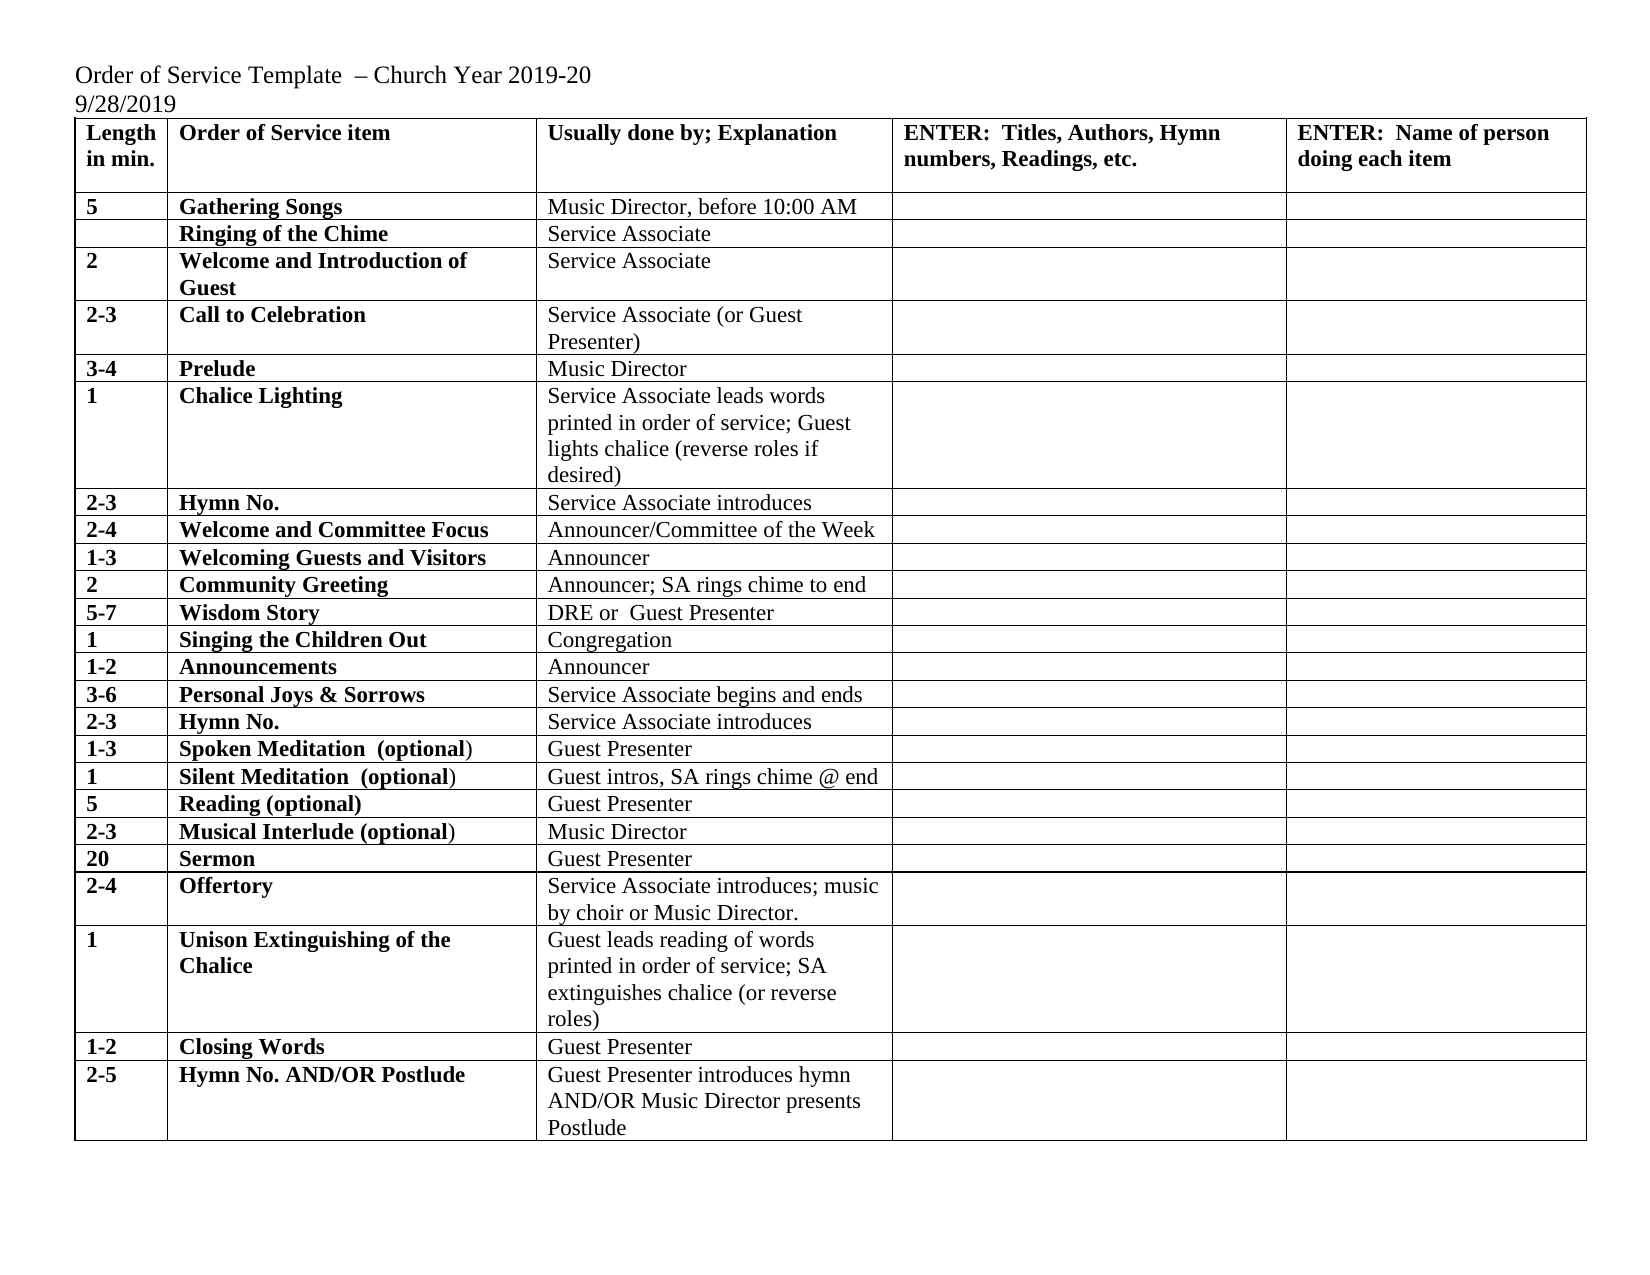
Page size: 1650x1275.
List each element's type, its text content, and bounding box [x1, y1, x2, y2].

table_cell Service Associate introduces [537, 708, 892, 734]
table_cell Guest intros, SA rings chime @ end [537, 763, 892, 789]
table_header ENTER: Titles, Authors, Hymn numbers, Readings, etc. [893, 119, 1286, 192]
table_cell [893, 544, 1286, 570]
table_cell [1287, 845, 1586, 871]
table_cell 2-3 [76, 708, 167, 734]
table_cell Welcome and Introduction of Guest [168, 248, 536, 300]
table_cell Congregation [537, 626, 892, 652]
table_cell Musical Interlude (optional) [168, 818, 536, 844]
table_cell [1287, 653, 1586, 680]
table_cell 2 [76, 248, 167, 300]
table_cell Announcer [537, 544, 892, 570]
table_cell Sermon [168, 845, 536, 871]
table_cell 1 [76, 926, 167, 1032]
table_cell [1287, 626, 1586, 652]
table_cell Hymn No. [168, 708, 536, 734]
table_cell [76, 220, 167, 247]
table_cell [1287, 818, 1586, 844]
table_cell 2-3 [76, 301, 167, 354]
table_cell Music Director, before 10:00 AM [537, 193, 892, 219]
table_cell 3-6 [76, 681, 167, 707]
table_cell Gathering Songs [168, 193, 536, 219]
table_cell [893, 489, 1286, 515]
table_cell Service Associate [537, 248, 892, 300]
table_cell 1-2 [76, 653, 167, 680]
table_cell Service Associate leads words printed in order of service; Guest lights chalice (reverse roles if desired) [537, 382, 892, 488]
table_cell [1287, 571, 1586, 597]
table_cell 2-4 [76, 516, 167, 543]
table_cell [893, 220, 1286, 247]
table_cell 20 [76, 845, 167, 871]
table_cell [1287, 681, 1586, 707]
table_cell Wisdom Story [168, 599, 536, 625]
table_cell Guest leads reading of words printed in order of service; SA extinguishes chalice (or reverse roles) [537, 926, 892, 1032]
table_cell Unison Extinguishing of the Chalice [168, 926, 536, 1032]
table_cell [893, 818, 1286, 844]
table_cell Singing the Children Out [168, 626, 536, 652]
table_cell [1287, 248, 1586, 300]
table_header ENTER: Name of person doing each item [1287, 119, 1586, 192]
table_cell Announcements [168, 653, 536, 680]
table_header Length in min. [76, 119, 167, 192]
table_cell Personal Joys & Sorrows [168, 681, 536, 707]
table_cell Service Associate begins and ends [537, 681, 892, 707]
table_cell [893, 1033, 1286, 1060]
table_cell Guest Presenter [537, 1033, 892, 1060]
table_cell Music Director [537, 355, 892, 381]
table_cell [1287, 763, 1586, 789]
table_cell Service Associate [537, 220, 892, 247]
table_cell [893, 571, 1286, 597]
table_cell 3-4 [76, 355, 167, 381]
table_header Order of Service item [168, 119, 536, 192]
table_cell 1 [76, 382, 167, 488]
table_cell [1287, 544, 1586, 570]
table_cell 2-4 [76, 873, 167, 925]
table_cell [1287, 599, 1586, 625]
table_cell [1287, 355, 1586, 381]
table_cell [1287, 220, 1586, 247]
table_cell Chalice Lighting [168, 382, 536, 488]
table_cell 1 [76, 626, 167, 652]
table_cell Music Director [537, 818, 892, 844]
table_cell [893, 248, 1286, 300]
table_cell 1-3 [76, 544, 167, 570]
table_cell Ringing of the Chime [168, 220, 536, 247]
table_cell Guest Presenter introduces hymn AND/OR Music Director presents Postlude [537, 1061, 892, 1140]
table_cell Community Greeting [168, 571, 536, 597]
table_cell Hymn No. AND/OR Postlude [168, 1061, 536, 1140]
table_cell [1287, 790, 1586, 817]
table_cell [893, 301, 1286, 354]
table_cell 5 [76, 790, 167, 817]
table_cell 1-2 [76, 1033, 167, 1060]
table_cell Welcome and Committee Focus [168, 516, 536, 543]
table_cell Silent Meditation (optional) [168, 763, 536, 789]
table_cell 1-3 [76, 736, 167, 762]
table_cell [893, 681, 1286, 707]
table_cell [893, 193, 1286, 219]
table_cell 5-7 [76, 599, 167, 625]
table_cell Offertory [168, 873, 536, 925]
table_cell [893, 845, 1286, 871]
table_cell [1287, 873, 1586, 925]
table_cell [893, 790, 1286, 817]
table_cell Reading (optional) [168, 790, 536, 817]
table_cell [1287, 301, 1586, 354]
table_cell [1287, 516, 1586, 543]
table_cell Service Associate (or Guest Presenter) [537, 301, 892, 354]
table_cell [893, 653, 1286, 680]
table_cell Announcer; SA rings chime to end [537, 571, 892, 597]
table_cell 2-5 [76, 1061, 167, 1140]
table_cell [893, 382, 1286, 488]
table_cell 1 [76, 763, 167, 789]
table_cell Spoken Meditation (optional) [168, 736, 536, 762]
table_cell Announcer [537, 653, 892, 680]
table_cell [893, 926, 1286, 1032]
table_cell Service Associate introduces; music by choir or Music Director. [537, 873, 892, 925]
table_cell 2-3 [76, 818, 167, 844]
table_cell [1287, 1061, 1586, 1140]
table_cell Welcoming Guests and Visitors [168, 544, 536, 570]
table_cell [1287, 708, 1586, 734]
table_cell [1287, 1033, 1586, 1060]
table_cell [1287, 489, 1586, 515]
table_cell [893, 599, 1286, 625]
table_cell [893, 763, 1286, 789]
table_cell 2-3 [76, 489, 167, 515]
table_cell Prelude [168, 355, 536, 381]
table_cell Announcer/Committee of the Week [537, 516, 892, 543]
table_cell 5 [76, 193, 167, 219]
table_cell [893, 516, 1286, 543]
table_cell Service Associate introduces [537, 489, 892, 515]
table_cell Closing Words [168, 1033, 536, 1060]
table_cell [893, 736, 1286, 762]
table_cell [1287, 193, 1586, 219]
table_header Usually done by; Explanation [537, 119, 892, 192]
table_cell 2 [76, 571, 167, 597]
table_cell [1287, 382, 1586, 488]
table_cell Guest Presenter [537, 736, 892, 762]
table_cell [893, 626, 1286, 652]
table_cell [893, 873, 1286, 925]
table_cell Call to Celebration [168, 301, 536, 354]
table_cell [893, 708, 1286, 734]
table_cell [1287, 926, 1586, 1032]
table_cell [1287, 736, 1586, 762]
table_cell Guest Presenter [537, 845, 892, 871]
table_cell Hymn No. [168, 489, 536, 515]
table_cell Guest Presenter [537, 790, 892, 817]
table_cell DRE or Guest Presenter [537, 599, 892, 625]
table_cell [893, 1061, 1286, 1140]
table_cell [893, 355, 1286, 381]
